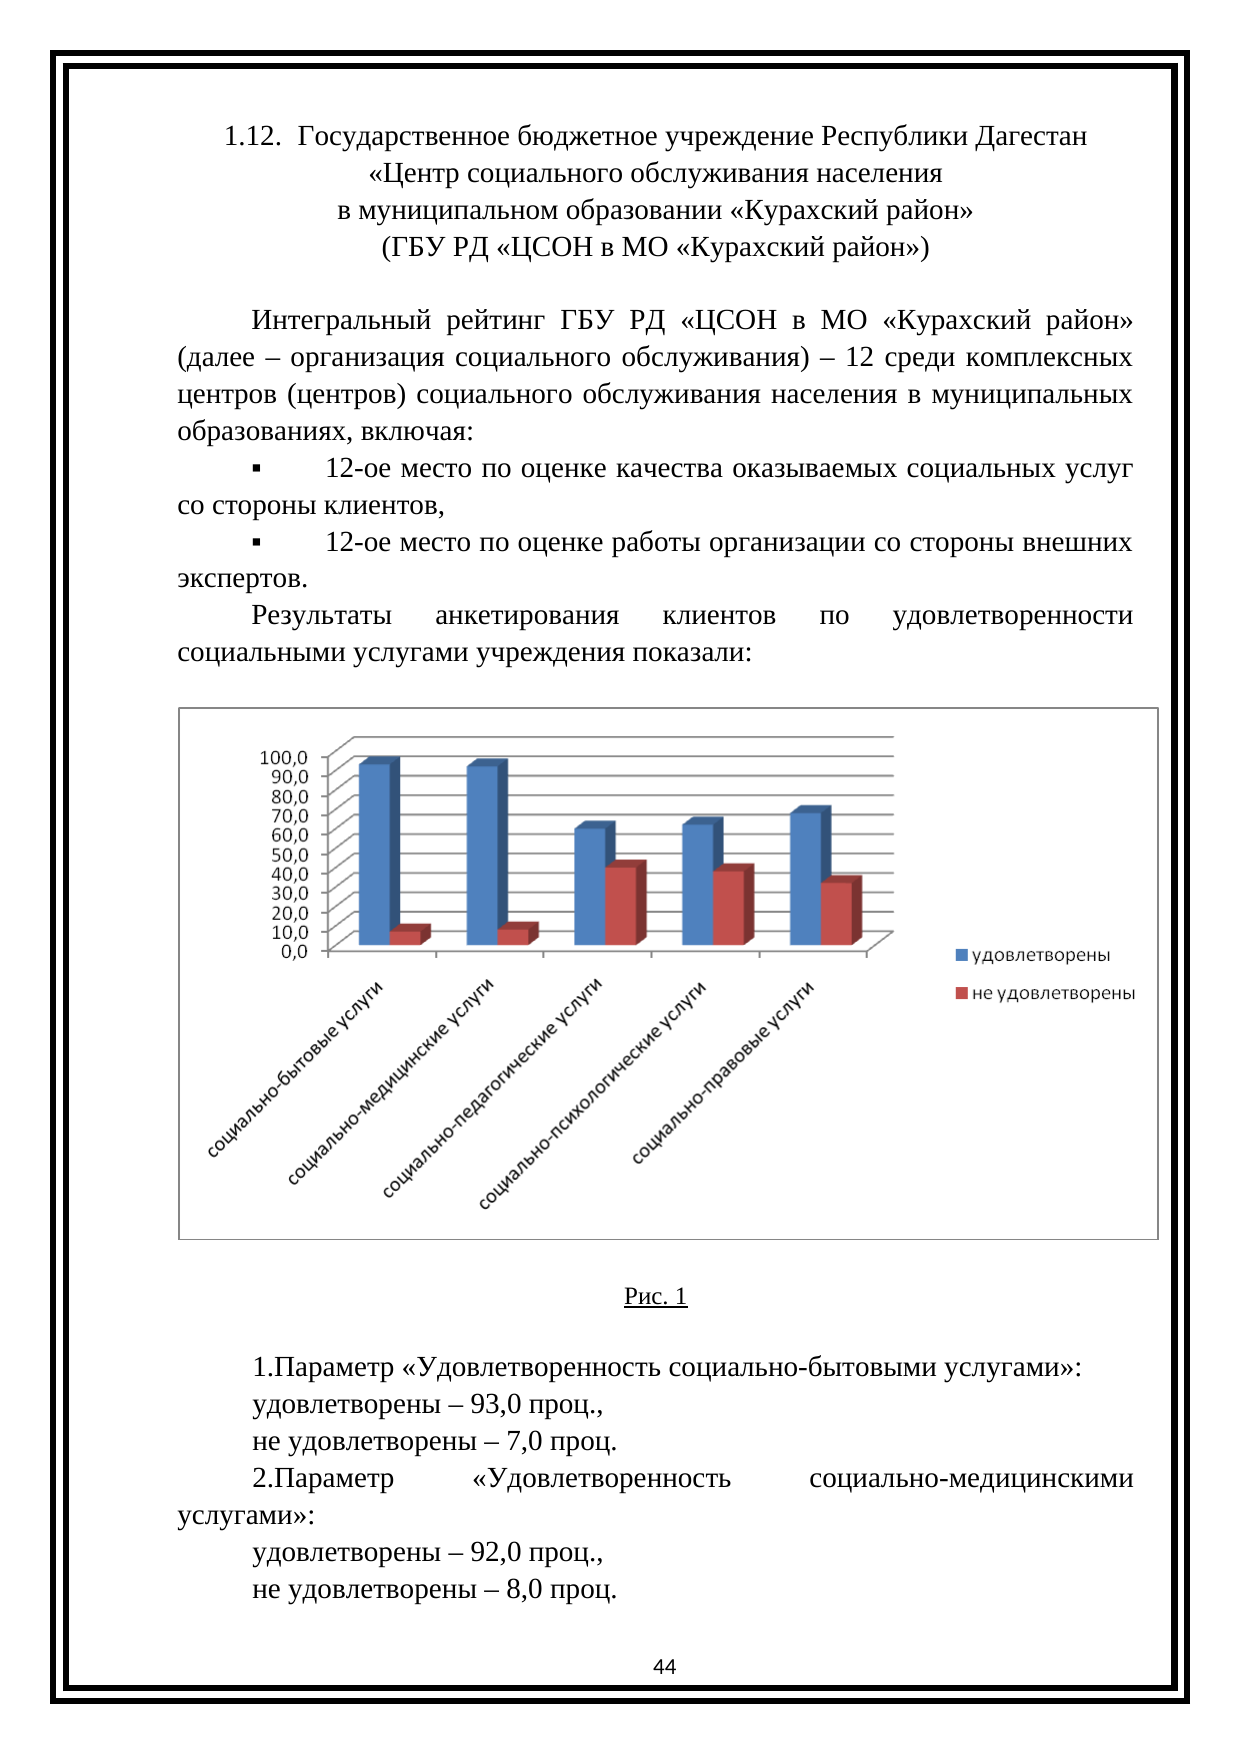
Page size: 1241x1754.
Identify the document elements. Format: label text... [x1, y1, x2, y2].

list удовлетворены – 93,0 проц., [177, 1386, 1134, 1420]
picture [177, 707, 1159, 1240]
text Рис. 1 [177, 1281, 1134, 1310]
list удовлетворены – 92,0 проц., [177, 1534, 1134, 1567]
list не удовлетворены – 8,0 проц. [177, 1571, 1134, 1604]
list Государственное бюджетное учреждение Республики Дагестан «Центр социального обслуживания населения [177, 118, 1134, 188]
list в муниципальном образовании «Курахский район» [177, 192, 1134, 225]
text 12-ое место по оценке качества оказываемых социальных услуг со стороны клиентов, [177, 450, 1134, 520]
text 12-ое место по оценке работы организации со стороны внешних экспертов. [177, 524, 1134, 594]
text Результаты анкетирования клиентов по удовлетворенности социальными услугами учреждения показали: [177, 597, 1134, 668]
list (ГБУ РД «ЦСОН в МО «Курахский район») [177, 229, 1134, 262]
list не удовлетворены – 7,0 проц. [177, 1423, 1134, 1457]
text Интегральный рейтинг ГБУ РД «ЦСОН в МО «Курахский район» (далее – организация социального обслуживания) – 12 среди комплексных центров (центров) социального обслуживания населения в муниципальных образованиях, включая: [177, 302, 1134, 447]
list 2.Параметр «Удовлетворенность социально-медицинскими услугами»: [177, 1460, 1134, 1531]
list 1.Параметр «Удовлетворенность социально-бытовыми услугами»: [177, 1349, 1134, 1383]
